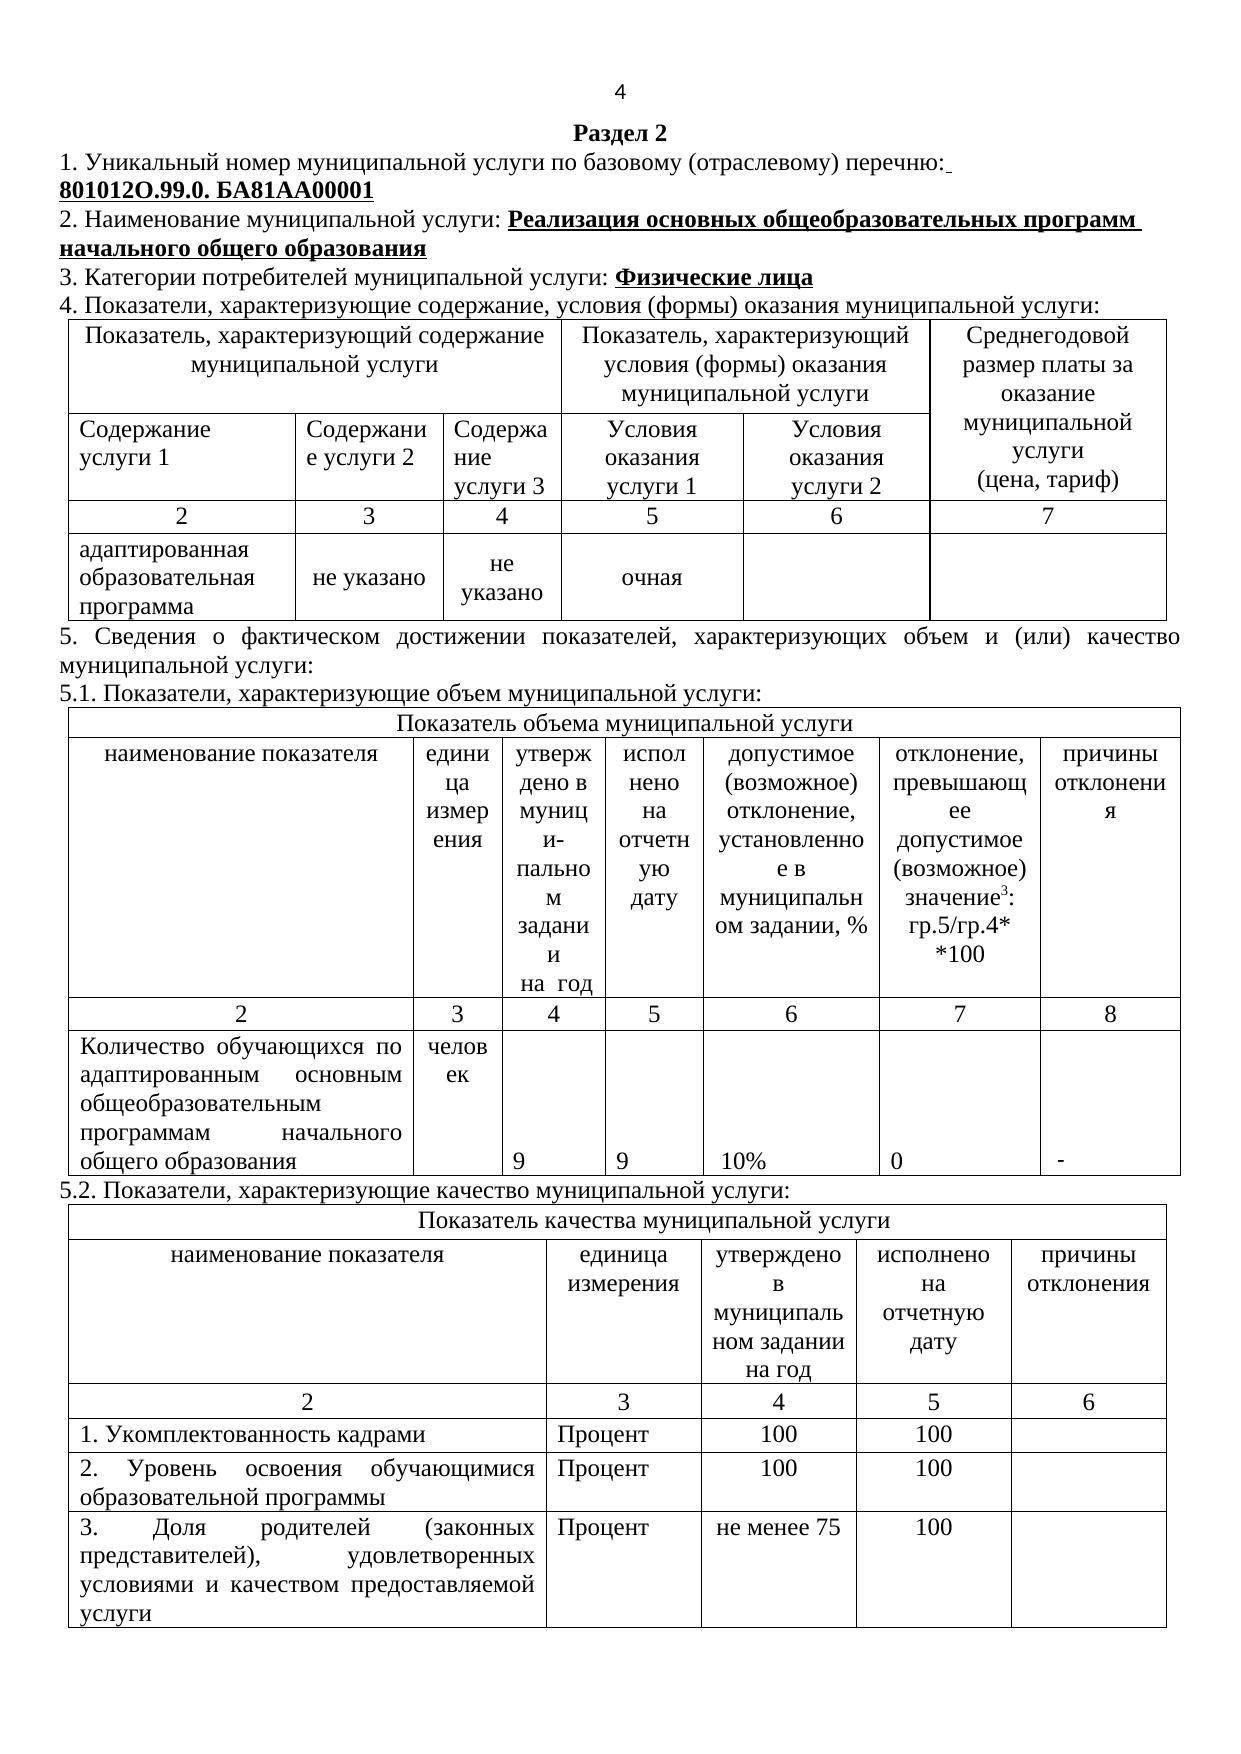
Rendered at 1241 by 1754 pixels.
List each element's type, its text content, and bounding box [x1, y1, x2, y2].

table_cell 100 [702, 1419, 856, 1452]
table_cell [1012, 1512, 1166, 1627]
table_header Показатель, характеризующий условия (формы) оказания муниципальной услуги [562, 320, 929, 413]
table_cell утверждено в муниципальном задании на год [702, 1240, 856, 1383]
table_cell 3. Доля родителей (законных представителей), удовлетворенных условиями и качеством предоставляемой услуги [69, 1512, 546, 1627]
table_cell единица измерения [414, 738, 502, 997]
table_cell [1012, 1453, 1166, 1511]
text 5.1. Показатели, характеризующие объем муниципальной услуги: [59, 678, 1181, 707]
table_cell 3 [296, 501, 443, 533]
table_cell Количество обучающихся по адаптированным основным общеобразовательным программам начального общего образования [69, 1031, 413, 1174]
text 1. Уникальный номер муниципальной услуги по базовому (отраслевому) перечню: [59, 147, 1181, 176]
table_cell 2. Уровень освоения обучающимися образовательной программы [69, 1453, 546, 1511]
table_cell причины отклонения [1041, 738, 1180, 997]
table_cell единица измерения [547, 1240, 701, 1383]
table_cell 4 [503, 998, 605, 1030]
table_cell 10% [704, 1031, 879, 1174]
table_cell 4 [444, 501, 561, 533]
table_cell не указано [296, 534, 443, 620]
table_cell утверждено в муници-пальном задании на год [503, 738, 605, 997]
table_cell 5 [606, 998, 703, 1030]
text 5.2. Показатели, характеризующие качество муниципальной услуги: [59, 1176, 1181, 1204]
table_cell 7 [931, 501, 1166, 533]
table_cell 5 [857, 1384, 1011, 1418]
table_cell [931, 534, 1166, 620]
table_cell 2 [69, 1384, 546, 1418]
table_cell исполнено на отчетную дату [857, 1240, 1011, 1383]
table_cell 9 [503, 1031, 605, 1174]
table_cell исполнено на отчетную дату [606, 738, 703, 997]
table_cell Содержание услуги 2 [296, 414, 443, 500]
table_cell 100 [857, 1453, 1011, 1511]
table_cell человек [414, 1031, 502, 1174]
table_cell - [1041, 1031, 1180, 1174]
table_cell 8 [1041, 998, 1180, 1030]
table_cell [744, 534, 929, 620]
table_header Показатель качества муниципальной услуги [69, 1205, 1166, 1238]
table_cell Содержание услуги 1 [69, 414, 295, 500]
table_cell 6 [704, 998, 879, 1030]
table_cell 3 [547, 1384, 701, 1418]
table_cell 2 [69, 501, 295, 533]
table_cell 0 [880, 1031, 1040, 1174]
text 2. Наименование муниципальной услуги: Реализация основных общеобразовательных программ начального общего образования [59, 204, 1181, 262]
table_cell очная [562, 534, 743, 620]
table_cell допустимое (возможное) отклонение, установленное в муниципальном задании, % [704, 738, 879, 997]
table_cell 4 [702, 1384, 856, 1418]
table_cell 5 [562, 501, 743, 533]
table_cell Условия оказания услуги 2 [744, 414, 929, 500]
table_cell 2 [69, 998, 413, 1030]
table_cell 7 [880, 998, 1040, 1030]
text 5. Сведения о фактическом достижении показателей, характеризующих объем и (или) качество муниципальной услуги: [59, 621, 1181, 678]
text 801012О.99.0. БА81АА00001 [59, 176, 1181, 204]
table_cell наименование показателя [69, 738, 413, 997]
table_cell наименование показателя [69, 1240, 546, 1383]
table_cell 6 [1012, 1384, 1166, 1418]
table_cell 3 [414, 998, 502, 1030]
table_cell 100 [702, 1453, 856, 1511]
text 4. Показатели, характеризующие содержание, условия (формы) оказания муниципальной услуги: [59, 291, 1181, 319]
table_cell 6 [744, 501, 929, 533]
table_cell не менее 75 [702, 1512, 856, 1627]
table_header Среднегодовой размер платы за оказание муниципальной услуги (цена, тариф) [931, 320, 1166, 500]
table_cell 100 [857, 1419, 1011, 1452]
table_cell причины отклонения [1012, 1240, 1166, 1383]
table_cell Процент [547, 1512, 701, 1627]
table_cell Содержание услуги 3 [444, 414, 561, 500]
table_cell 100 [857, 1512, 1011, 1627]
text Раздел 2 [59, 118, 1181, 147]
table_cell Процент [547, 1419, 701, 1452]
table_cell [1012, 1419, 1166, 1452]
table_cell 1. Укомплектованность кадрами [69, 1419, 546, 1452]
table_cell 9 [606, 1031, 703, 1174]
text 3. Категории потребителей муниципальной услуги: Физические лица [59, 262, 1181, 291]
table_header Показатель объема муниципальной услуги [69, 708, 1180, 737]
table_header Показатель, характеризующий содержание муниципальной услуги [69, 320, 561, 413]
table_cell отклонение, превышающее допустимое (возможное) значение3: гр.5/гр.4* *100 [880, 738, 1040, 997]
table_cell Условия оказания услуги 1 [562, 414, 743, 500]
table_cell адаптированная образовательная программа [69, 534, 295, 620]
table_cell Процент [547, 1453, 701, 1511]
table_cell не указано [444, 534, 561, 620]
